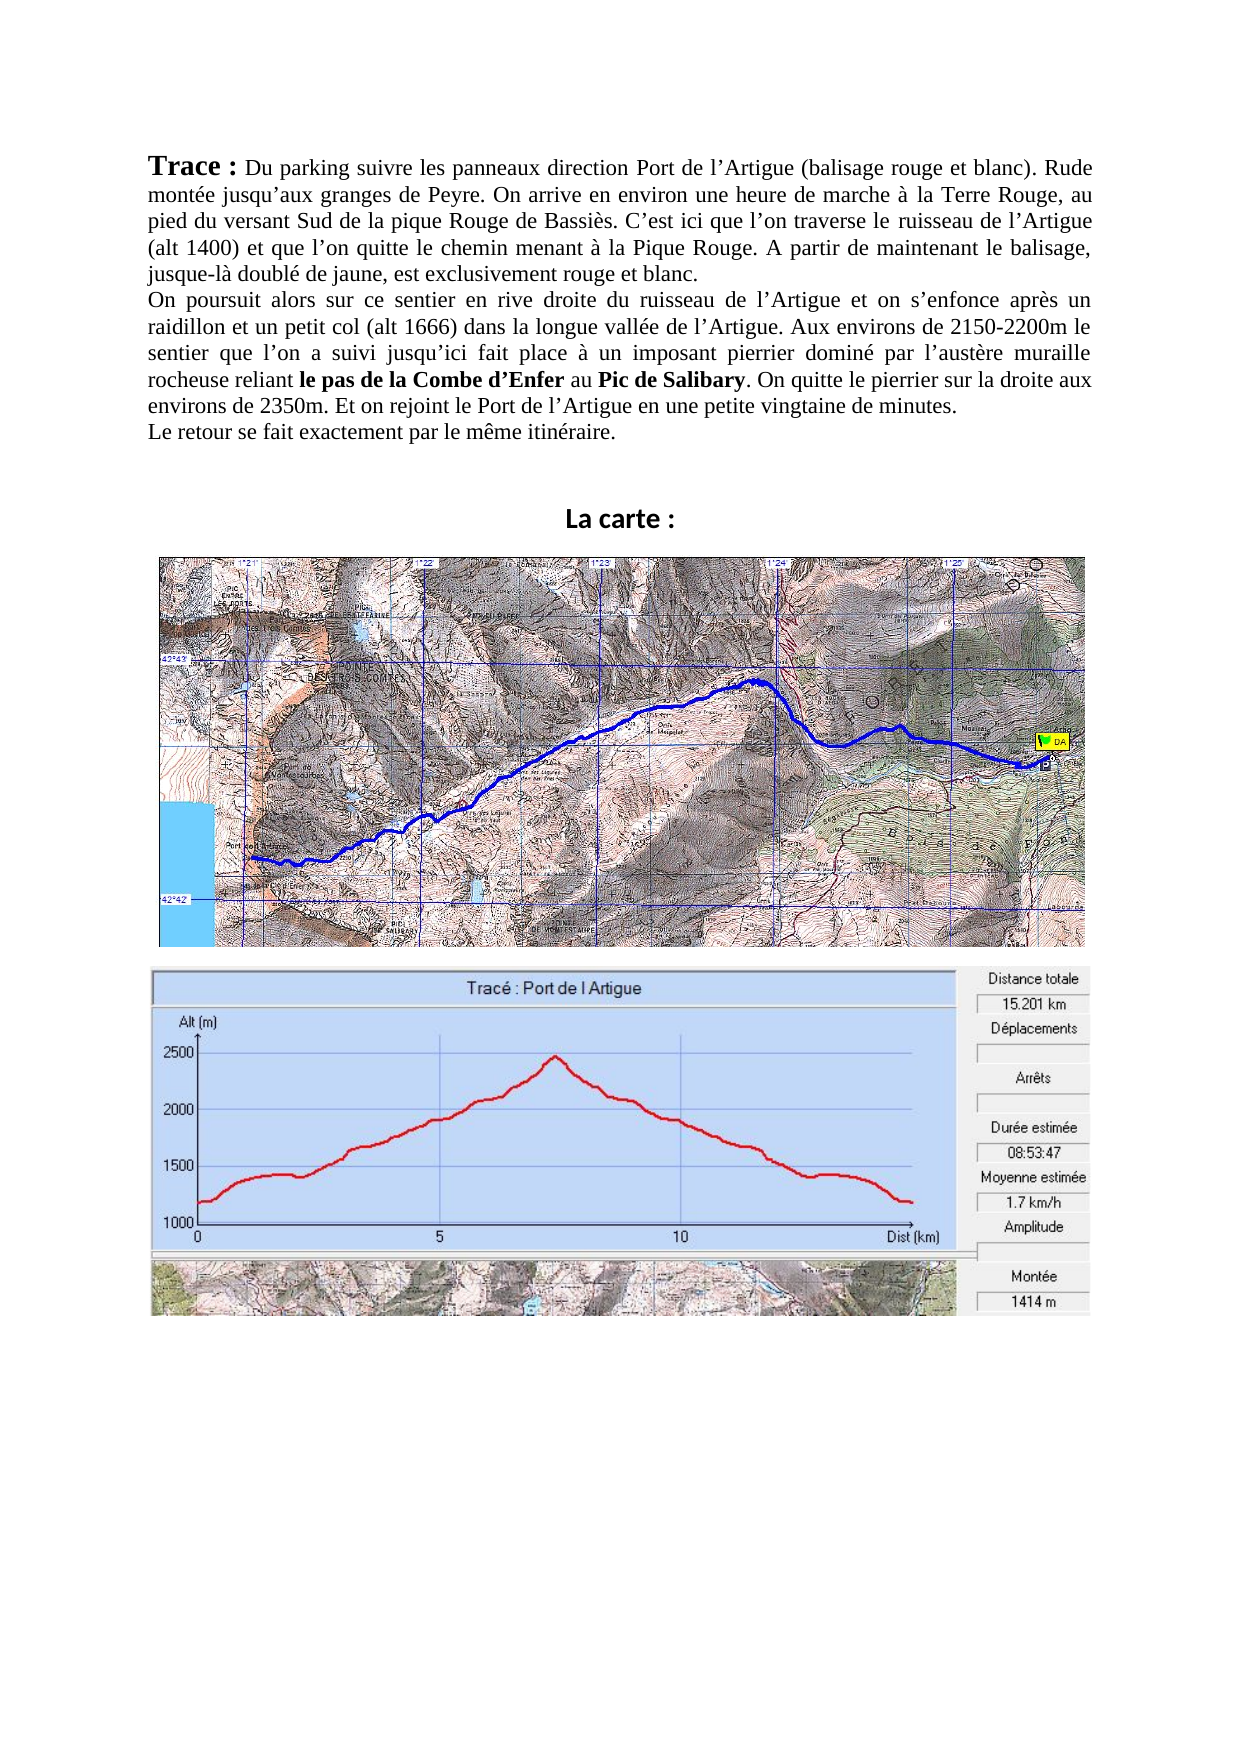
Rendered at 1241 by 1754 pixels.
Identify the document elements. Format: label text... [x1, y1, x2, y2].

text Trace : Du parking suivre les panneaux direction Port de l’Artigue (balisage rouge et blanc). Rude montée jusqu’aux granges de Peyre. On arrive en environ une heure de marche à la Terre Rouge, au pied du versant Sud de la pique Rouge de Bassiès. C’est ici que l’on traverse le ruisseau de l’Artigue (alt 1400) et que l’on quitte le chemin menant à la Pique Rouge. A partir de maintenant le balisage, jusque-là doublé de jaune, est exclusivement rouge et blanc. [148, 148, 1093, 287]
picture [155, 555, 1085, 947]
text Le retour se fait exactement par le même itinéraire. [148, 418, 1093, 445]
picture [149, 966, 1091, 1316]
text La carte : [148, 500, 1093, 535]
text On poursuit alors sur ce sentier en rive droite du ruisseau de l’Artigue et on s’enfonce après un raidillon et un petit col (alt 1666) dans la longue vallée de l’Artigue. Aux environs de 2150-2200m le sentier que l’on a suivi jusqu’ici fait place à un imposant pierrier dominé par l’austère muraille rocheuse reliant le pas de la Combe d’Enfer au Pic de Salibary. On quitte le pierrier sur la droite aux environs de 2350m. Et on rejoint le Port de l’Artigue en une petite vingtaine de minutes. [148, 287, 1093, 418]
